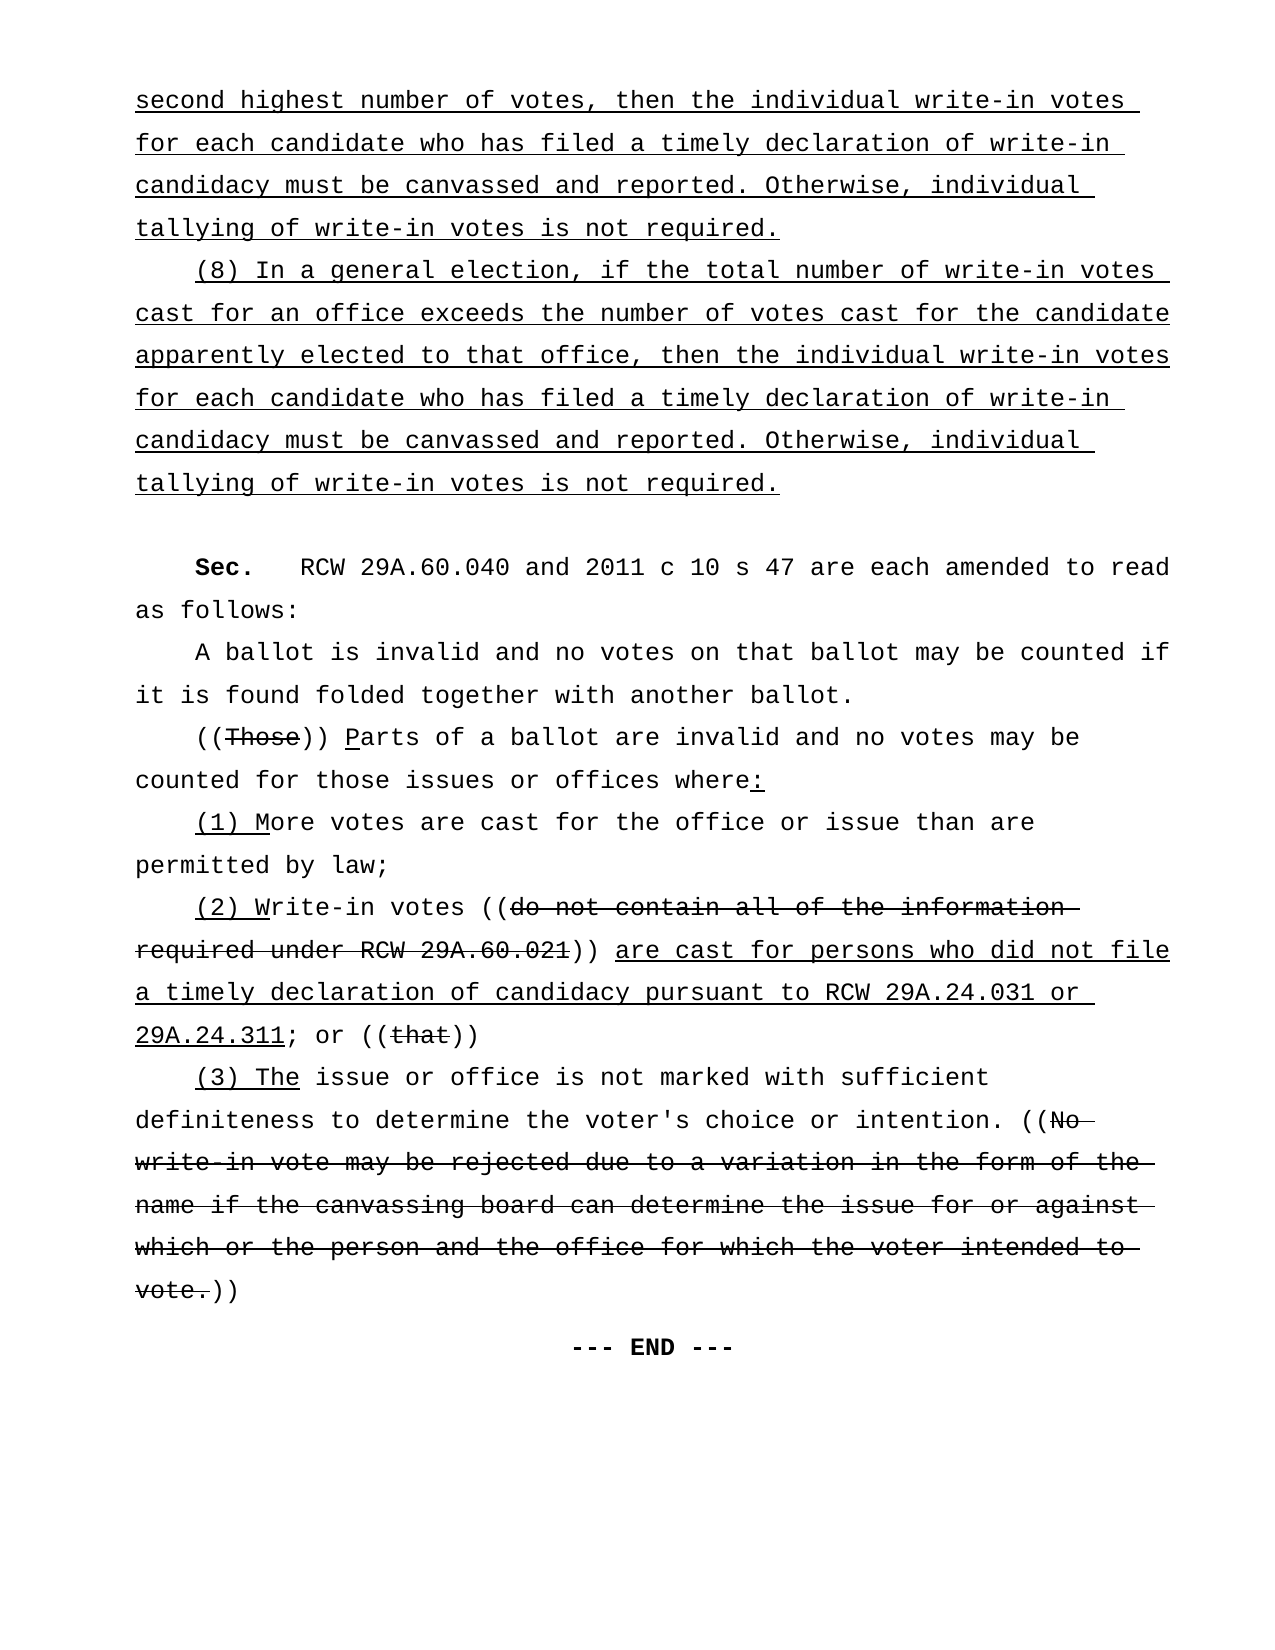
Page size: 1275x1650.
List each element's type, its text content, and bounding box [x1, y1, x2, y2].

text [135, 75, 1170, 245]
text (1) More votes are cast for the office or issue than are permitted by law; [135, 797, 1170, 882]
text (8) In a general election, if the total number of write-in votes cast for an office exceeds the number of votes cast for the candidate apparently elected to that office, then the individual write-in votes for each candidate who has filed a timely declaration of write-in candidacy must be canvassed and reported. Otherwise, individual tallying of write-in votes is not required. [135, 245, 1170, 324]
text Sec. RCW 29A.60.040 and 2011 c 10 s 47 are each amended to read as follows: [135, 542, 1170, 627]
text --- END --- [135, 1335, 1170, 1363]
text ((Those)) Parts of a ballot are invalid and no votes may be counted for those issues or offices where: [135, 712, 1170, 797]
text A ballot is invalid and no votes on that ballot may be counted if it is found folded together with another ballot. [135, 627, 1170, 712]
text (8) In a general election, if the total number of write-in votes cast for an office exceeds the number of votes cast for the candidate apparently elected to that office, then the individual write-in votes for each candidate who has filed a timely declaration of write-in candidacy must be canvassed and reported. Otherwise, individual tallying of write-in votes is not required. [135, 368, 1170, 500]
text (8) In a general election, if the total number of write-in votes cast for an office exceeds the number of votes cast for the candidate apparently elected to that office, then the individual write-in votes for each candidate who has filed a timely declaration of write-in candidacy must be canvassed and reported. Otherwise, individual tallying of write-in votes is not required. [135, 325, 1170, 366]
text (2) Write-in votes ((do not contain all of the information required under RCW 29A.60.021)) are cast for persons who did not file a timely declaration of candidacy pursuant to RCW 29A.24.031 or 29A.24.311; or ((that)) [135, 882, 1170, 1052]
text (3) The issue or office is not marked with sufficient definiteness to determine the voter's choice or intention. ((No write-in vote may be rejected due to a variation in the form of the name if the canvassing board can determine the issue for or against which or the person and the office for which the voter intended to vote.)) [135, 1052, 1170, 1307]
